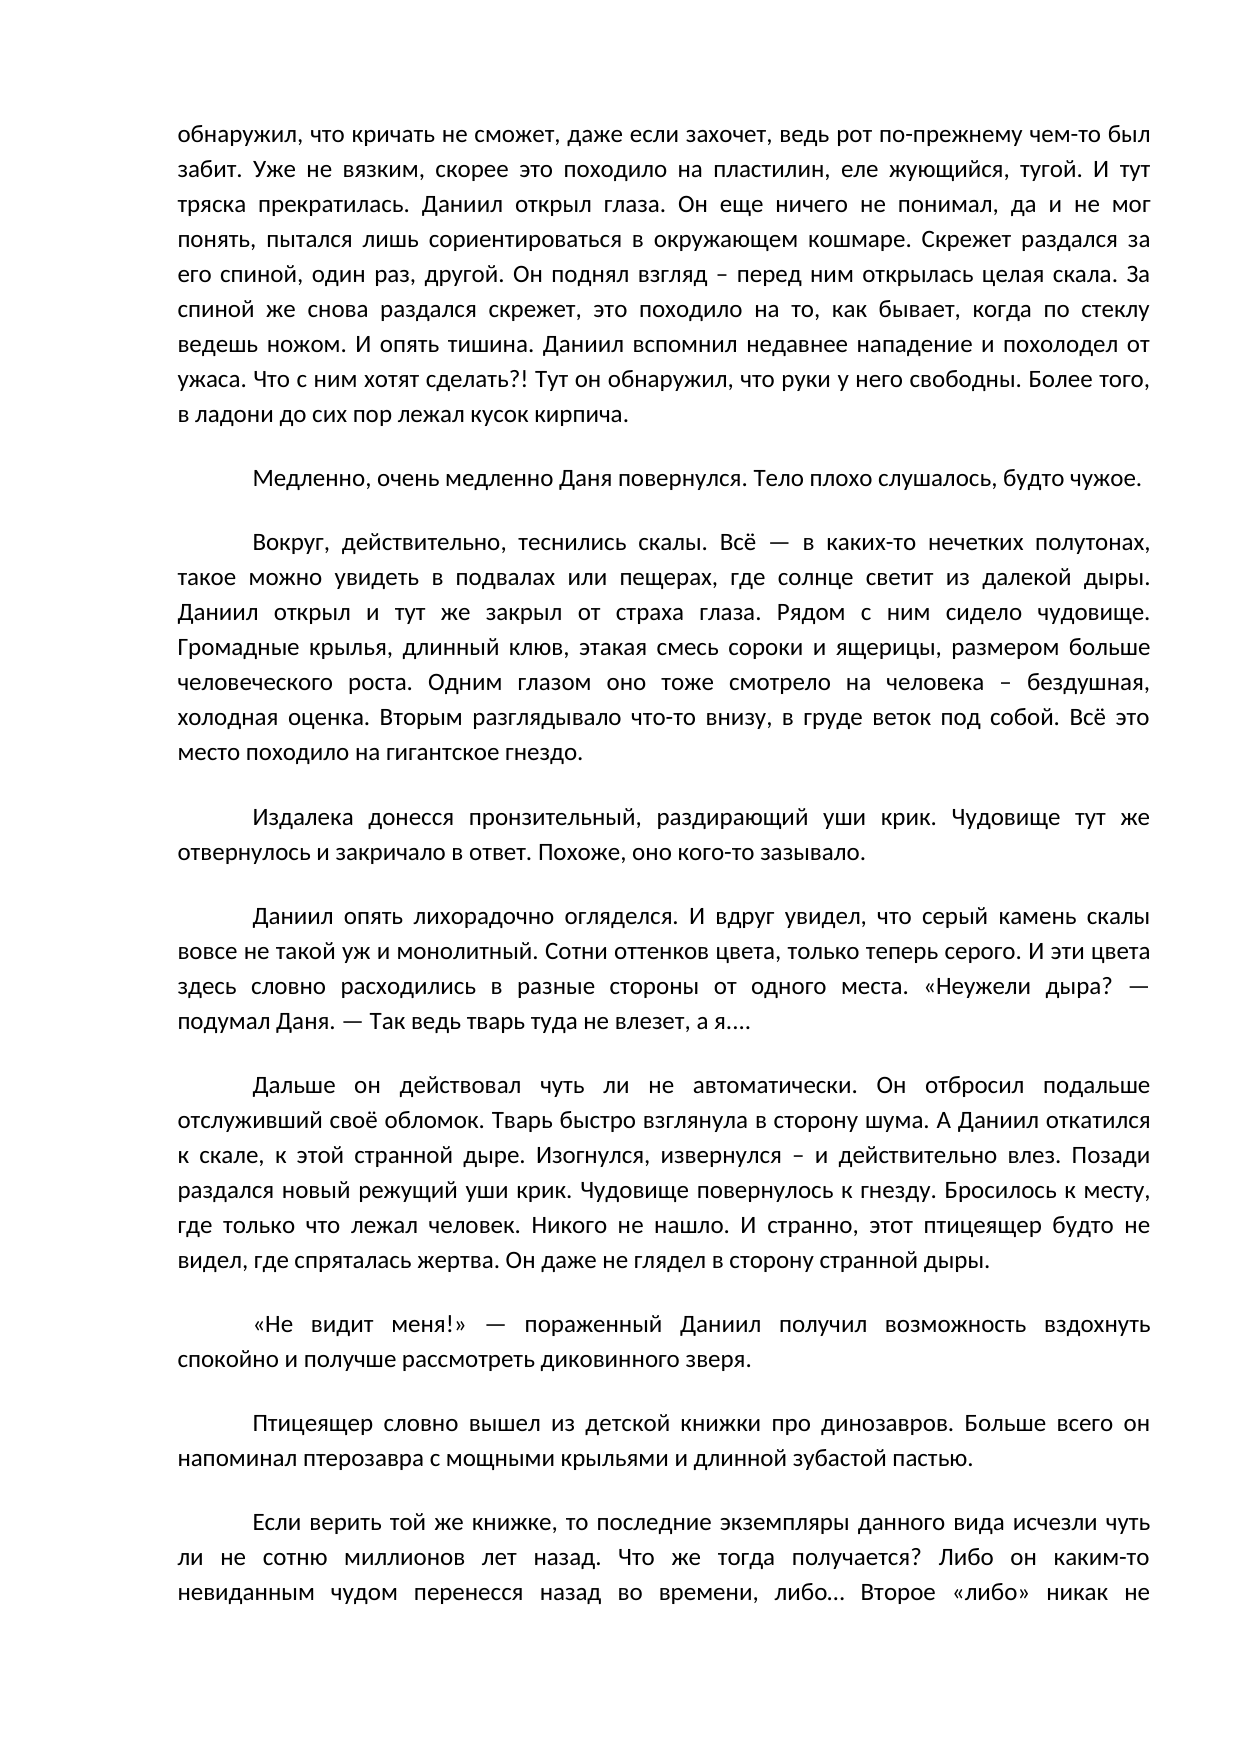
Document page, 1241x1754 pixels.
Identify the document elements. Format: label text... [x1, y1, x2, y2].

text Птицеящер словно вышел из детской книжки про динозавров. Больше всего он напоминал птерозавра с мощными крыльями и длинной зубастой пастью. [177, 1407, 1152, 1473]
text Издалека донесся пронзительный, раздирающий уши крик. Чудовище тут же отвернулось и закричало в ответ. Похоже, оно кого-то зазывало. [177, 801, 1152, 866]
text Даниил опять лихорадочно огляделся. И вдруг увидел, что серый камень скалы вовсе не такой уж и монолитный. Сотни оттенков цвета, только теперь серого. И эти цвета здесь словно расходились в разные стороны от одного места. «Неужели дыра? — подумал Даня. — Так ведь тварь туда не влезет, а я.... [177, 900, 1152, 1035]
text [177, 118, 1152, 429]
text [177, 1506, 1152, 1607]
text Медленно, очень медленно Даня повернулся. Тело плохо слушалось, будто чужое. [177, 462, 1152, 493]
text «Не видит меня!» — пораженный Даниил получил возможность вздохнуть спокойно и получше рассмотреть диковинного зверя. [177, 1308, 1152, 1374]
text Вокруг, действительно, теснились скалы. Всё — в каких-то нечетких полутонах, такое можно увидеть в подвалах или пещерах, где солнце светит из далекой дыры. Даниил открыл и тут же закрыл от страха глаза. Рядом с ним сидело чудовище. Громадные крылья, длинный клюв, этакая смесь сороки и ящерицы, размером больше человеческого роста. Одним глазом оно тоже смотрело на человека – бездушная, холодная оценка. Вторым разглядывало что-то внизу, в груде веток под собой. Всё это место походило на гигантское гнездо. [177, 526, 1152, 767]
text Дальше он действовал чуть ли не автоматически. Он отбросил подальше отслуживший своё обломок. Тварь быстро взглянула в сторону шума. А Даниил откатился к скале, к этой странной дыре. Изогнулся, извернулся – и действительно влез. Позади раздался новый режущий уши крик. Чудовище повернулось к гнезду. Бросилось к месту, где только что лежал человек. Никого не нашло. И странно, этот птицеящер будто не видел, где спряталась жертва. Он даже не глядел в сторону странной дыры. [177, 1069, 1152, 1274]
